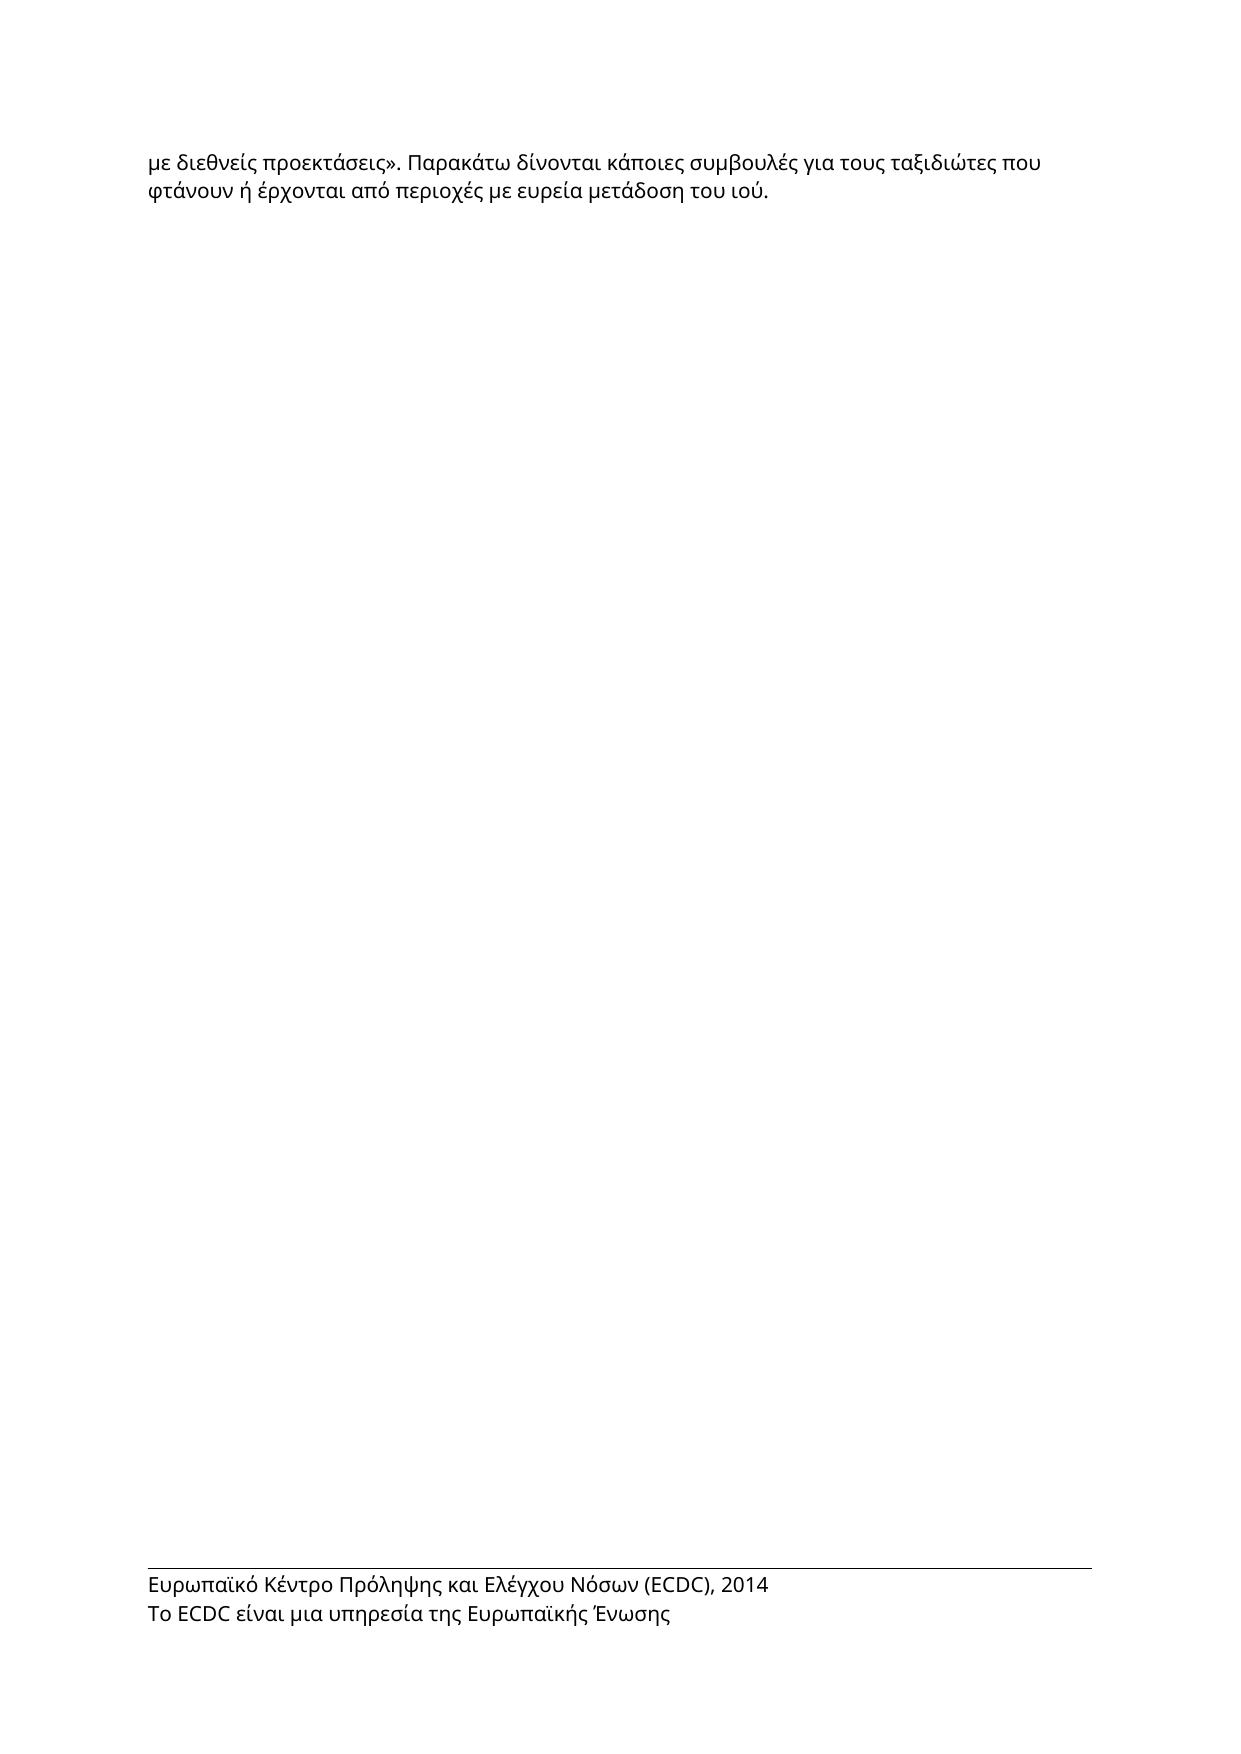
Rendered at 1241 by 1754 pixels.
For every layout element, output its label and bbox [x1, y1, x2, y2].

text [148, 148, 1092, 204]
